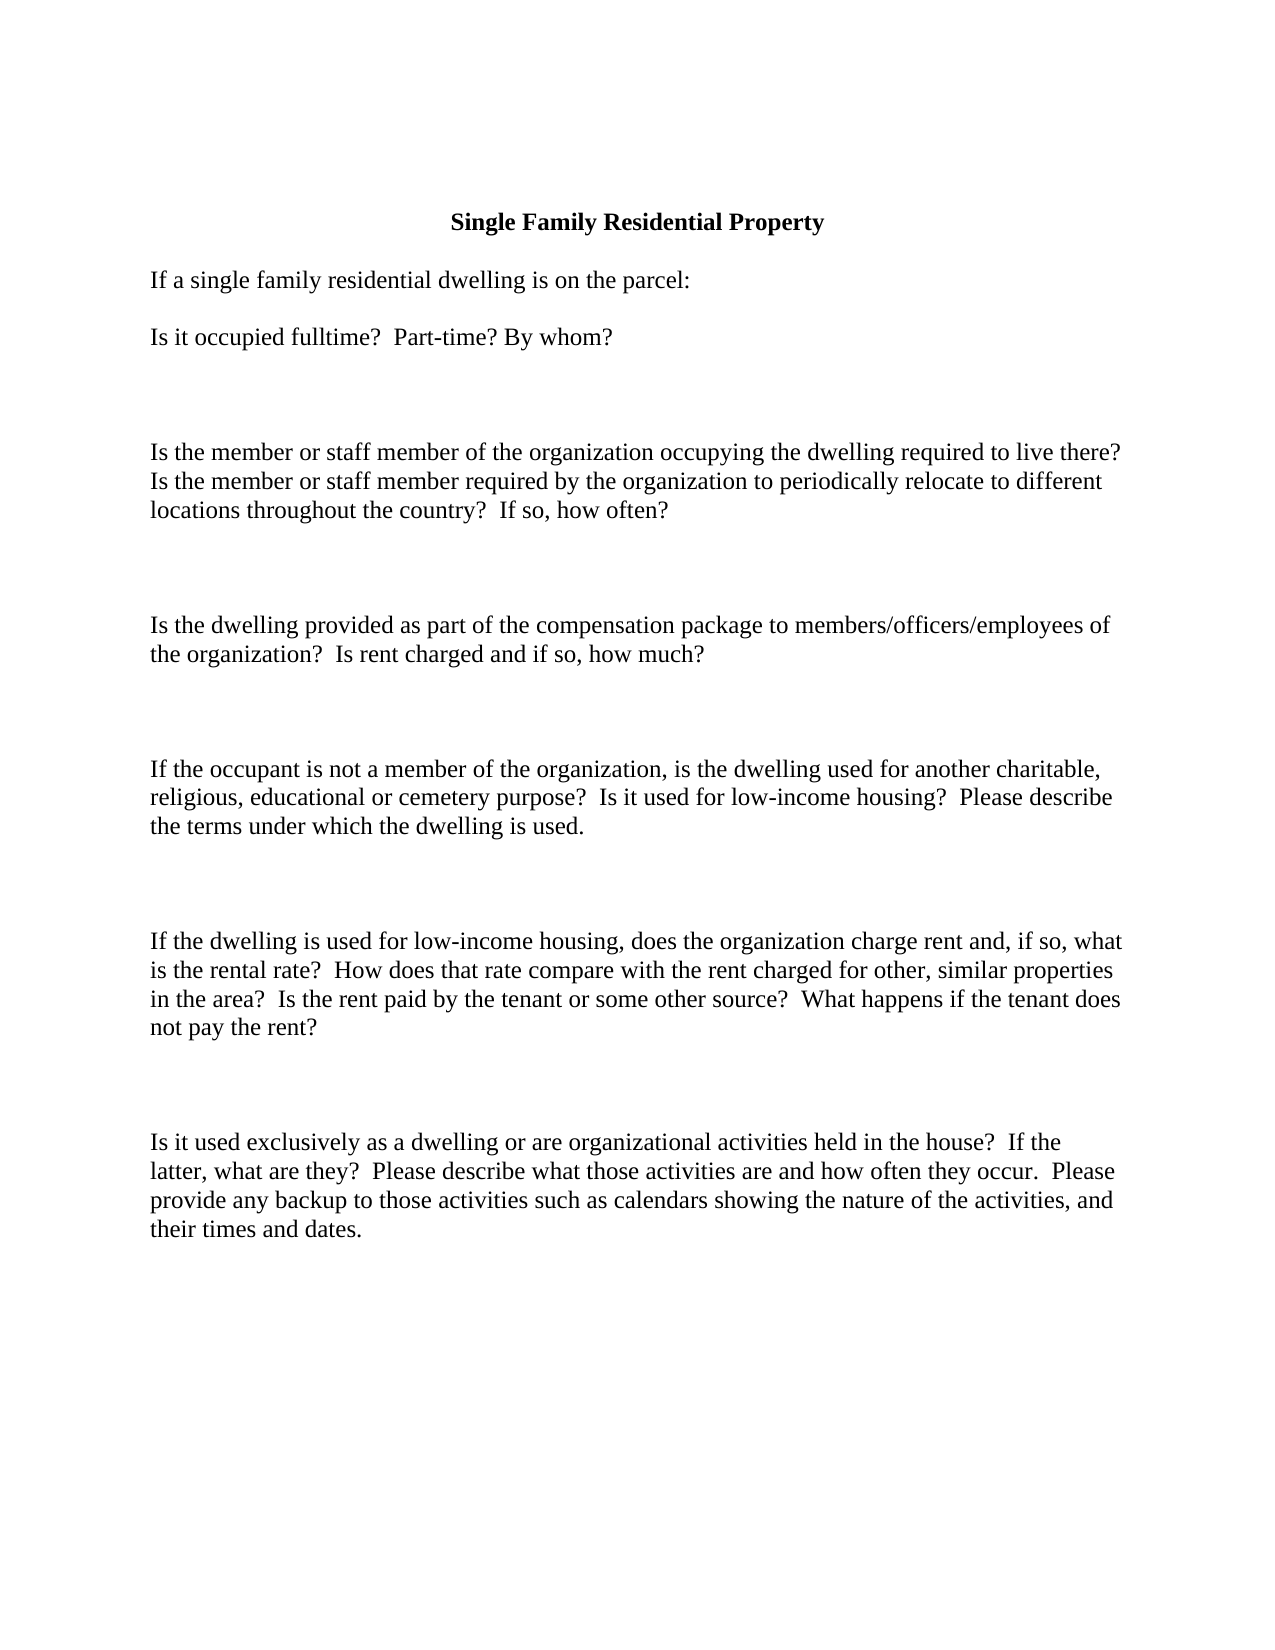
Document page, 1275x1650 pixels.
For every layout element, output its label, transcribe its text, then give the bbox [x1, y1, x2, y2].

text If the occupant is not a member of the organization, is the dwelling used for another charitable, religious, educational or cemetery purpose? Is it used for low-income housing? Please describe the terms under which the dwelling is used. [150, 754, 1125, 840]
text If a single family residential dwelling is on the parcel: [150, 265, 1125, 294]
text Is the member or staff member of the organization occupying the dwelling required to live there? Is the member or staff member required by the organization to periodically relocate to different locations throughout the country? If so, how often? [150, 437, 1125, 524]
text If the dwelling is used for low-income housing, does the organization charge rent and, if so, what is the rental rate? How does that rate compare with the rent charged for other, similar properties in the area? Is the rent paid by the tenant or some other source? What happens if the tenant does not pay the rent? [150, 926, 1125, 1041]
text Is it used exclusively as a dwelling or are organizational activities held in the house? If the latter, what are they? Please describe what those activities are and how often they occur. Please provide any backup to those activities such as calendars showing the nature of the activities, and their times and dates. [150, 1127, 1125, 1242]
text Is the dwelling provided as part of the compensation package to members/officers/employees of the organization? Is rent charged and if so, how much? [150, 610, 1125, 667]
text Single Family Residential Property [150, 207, 1125, 236]
text Is it occupied fulltime? Part-time? By whom? [150, 322, 1125, 351]
